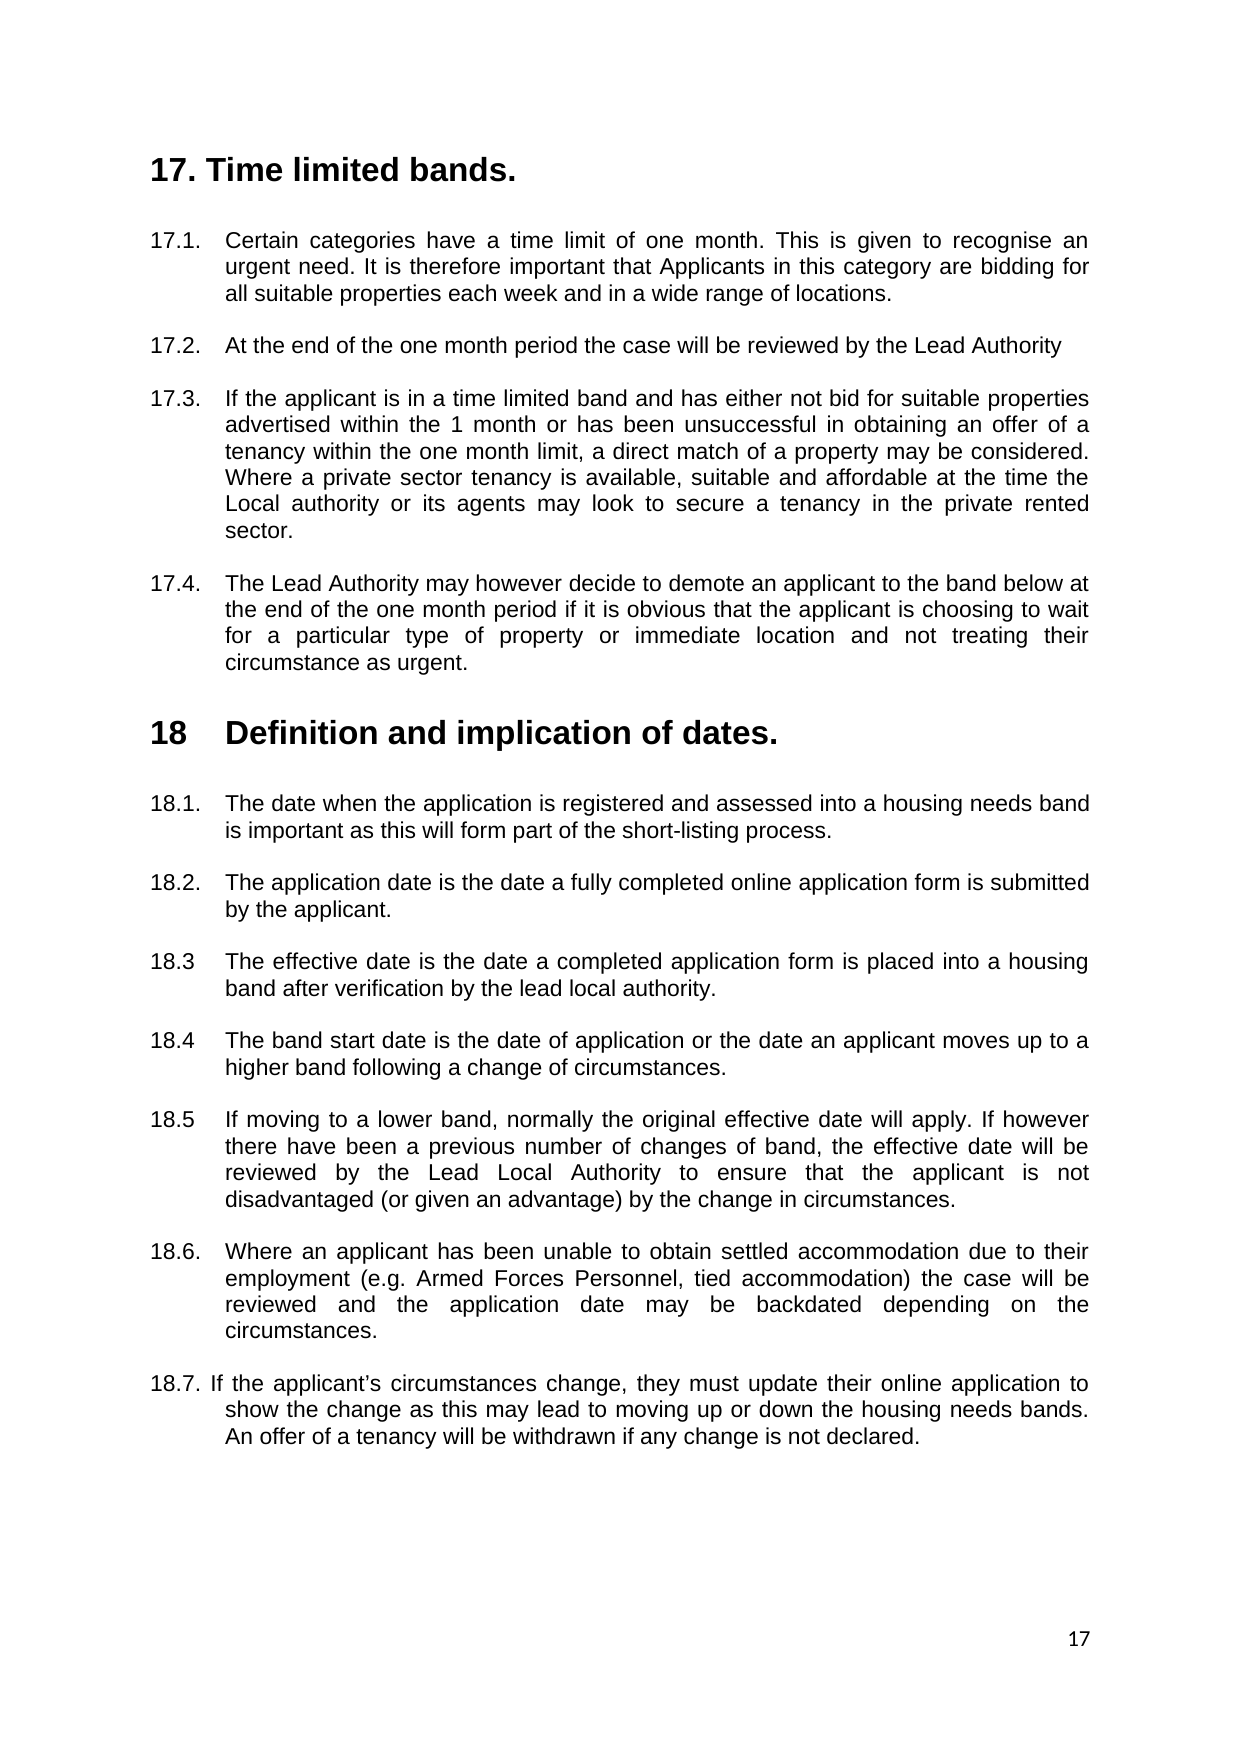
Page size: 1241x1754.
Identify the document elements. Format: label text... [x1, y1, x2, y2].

text 17.4. The Lead Authority may however decide to demote an applicant to the band below at the end of the one month period if it is obvious that the applicant is choosing to wait for a particular type of property or immediate location and not treating their circumstance as urgent. [150, 569, 1090, 675]
text 18.7. If the applicant’s circumstances change, they must update their online application to show the change as this may lead to moving up or down the housing needs bands. An offer of a tenancy will be withdrawn if any change is not declared. [150, 1370, 1090, 1449]
text 17.1. Certain categories have a time limit of one month. This is given to recognise an urgent need. It is therefore important that Applicants in this category are bidding for all suitable properties each week and in a wide range of locations. [150, 227, 1090, 306]
text 17.2. At the end of the one month period the case will be reviewed by the Lead Authority [150, 332, 1090, 359]
text 18.1. The date when the application is registered and assessed into a housing needs band is important as this will form part of the short-listing process. [150, 790, 1090, 843]
text 18.2. The application date is the date a fully completed online application form is submitted by the applicant. [150, 869, 1090, 922]
text 18.6. Where an applicant has been unable to obtain settled accommodation due to their employment (e.g. Armed Forces Personnel, tied accommodation) the case will be reviewed and the application date may be backdated depending on the circumstances. [150, 1238, 1090, 1344]
text 17. Time limited bands. [150, 150, 1090, 188]
text 18.3 The effective date is the date a completed application form is placed into a housing band after verification by the lead local authority. [150, 948, 1090, 1001]
text 18.4 The band start date is the date of application or the date an applicant moves up to a higher band following a change of circumstances. [150, 1027, 1090, 1080]
text 18.5 If moving to a lower band, normally the original effective date will apply. If however there have been a previous number of changes of band, the effective date will be reviewed by the Lead Local Authority to ensure that the applicant is not disadvantaged (or given an advantage) by the change in circumstances. [150, 1106, 1090, 1212]
text 18 Definition and implication of dates. [150, 713, 1090, 752]
text 17.3. If the applicant is in a time limited band and has either not bid for suitable properties advertised within the 1 month or has been unsuccessful in obtaining an offer of a tenancy within the one month limit, a direct match of a property may be considered. Where a private sector tenancy is available, suitable and affordable at the time the Local authority or its agents may look to secure a tenancy in the private rented sector. [150, 385, 1090, 543]
